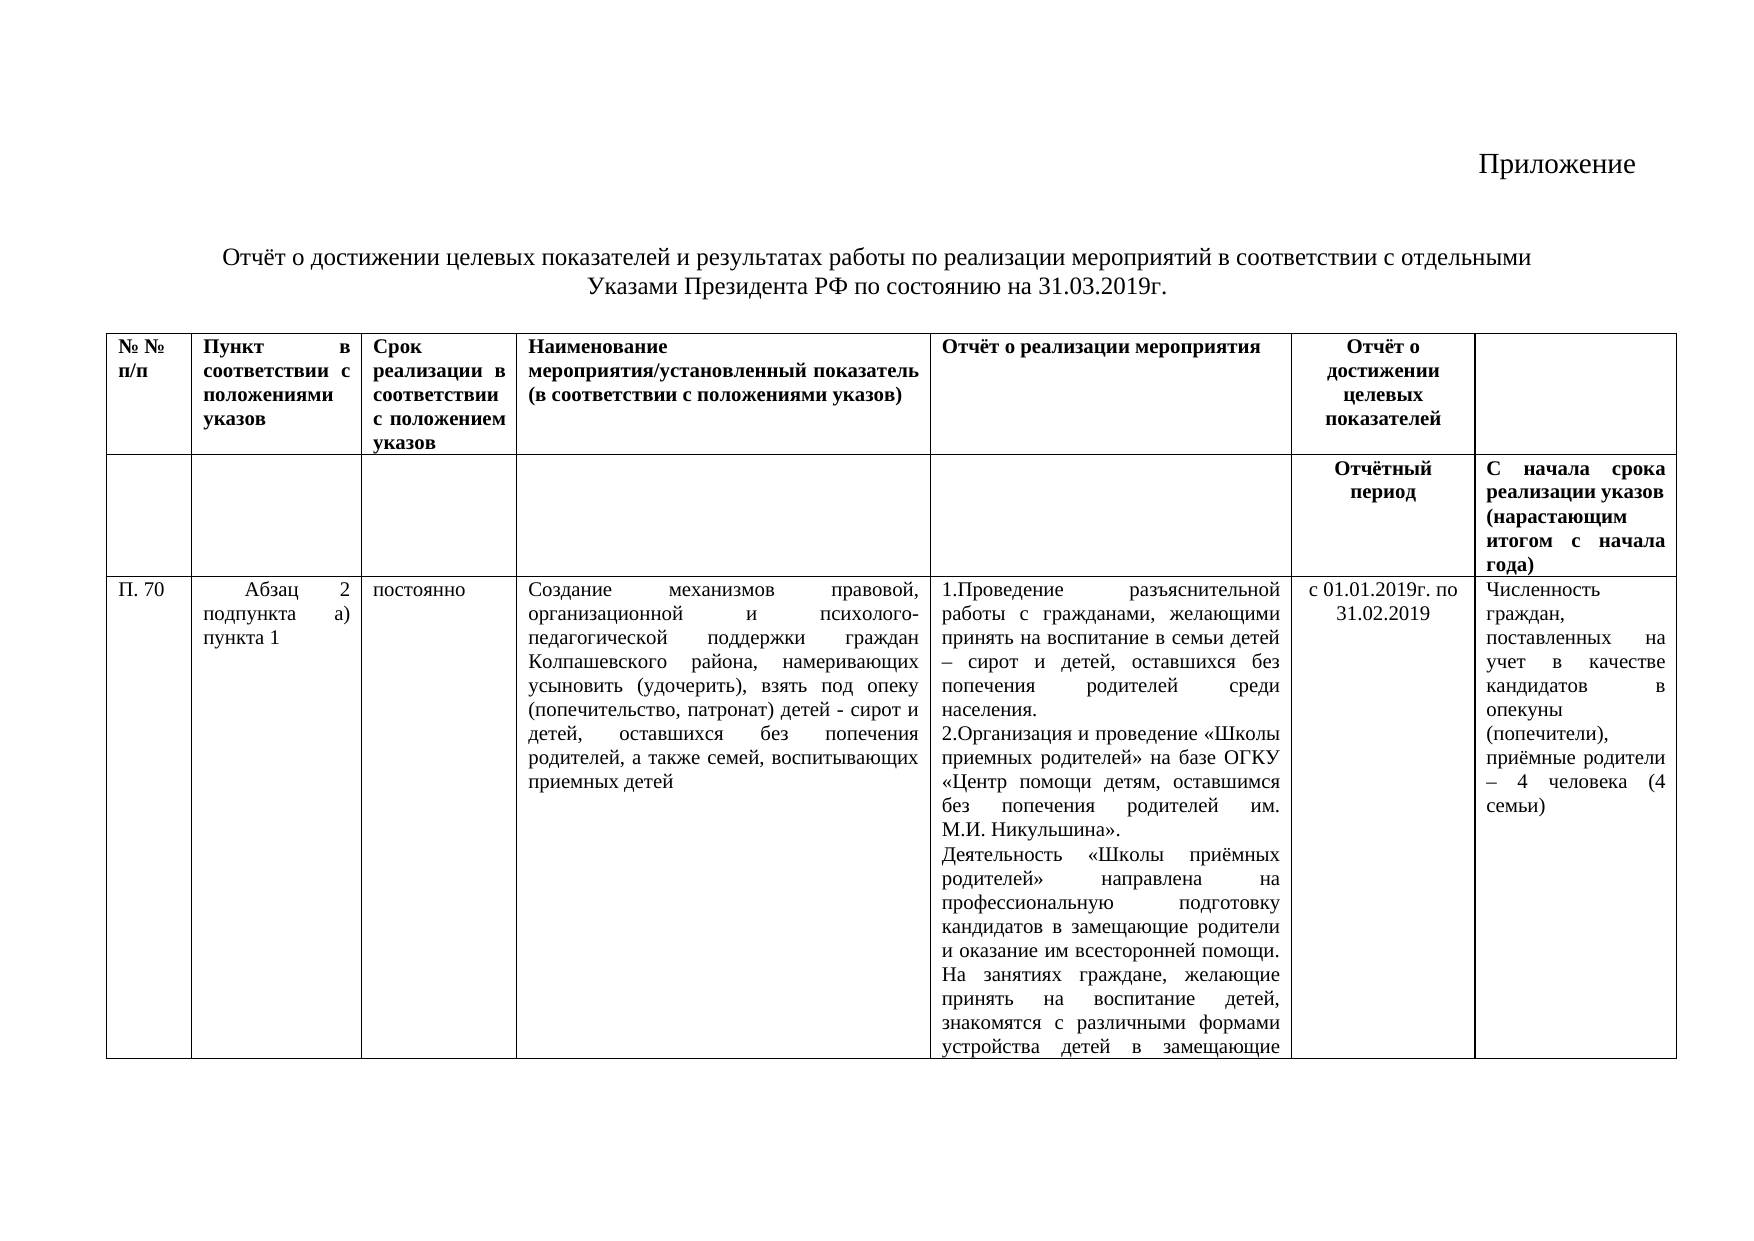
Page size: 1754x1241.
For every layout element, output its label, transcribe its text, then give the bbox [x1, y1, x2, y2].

table_cell [192, 455, 361, 576]
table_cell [1292, 577, 1474, 1058]
table_header Отчёт о достижении целевых показателей [1292, 334, 1474, 454]
table_header № № п/п [107, 334, 191, 454]
text Отчёт о достижении целевых показателей и результатах работы по реализации мероприятий в соответствии с отдельными [118, 242, 1636, 271]
text Приложение [118, 146, 1636, 180]
table_cell С начала срока реализации указов (нарастающим итогом с начала года) [1476, 455, 1676, 576]
table_header Отчёт о реализации мероприятия [931, 334, 1291, 454]
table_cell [517, 577, 930, 1058]
table_header [1476, 334, 1676, 454]
text Указами Президента РФ по состоянию на 31.03.2019г. [118, 271, 1636, 299]
table_cell [931, 455, 1291, 576]
table_header Пункт в соответствии с положениями указов [192, 334, 361, 454]
table_cell [362, 455, 516, 576]
table_cell Отчётный период [1292, 455, 1474, 576]
table_cell П. 70 [107, 577, 191, 1058]
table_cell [192, 577, 361, 1058]
table_cell [107, 455, 191, 576]
table_cell постоянно [362, 577, 516, 1058]
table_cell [931, 577, 1291, 1058]
table_header Наименование мероприятия/установленный показатель (в соответствии с положениями указов) [517, 334, 930, 454]
table_header Срок реализации в соответствии с положением указов [362, 334, 516, 454]
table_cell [1476, 577, 1676, 1058]
table_cell [517, 455, 930, 576]
